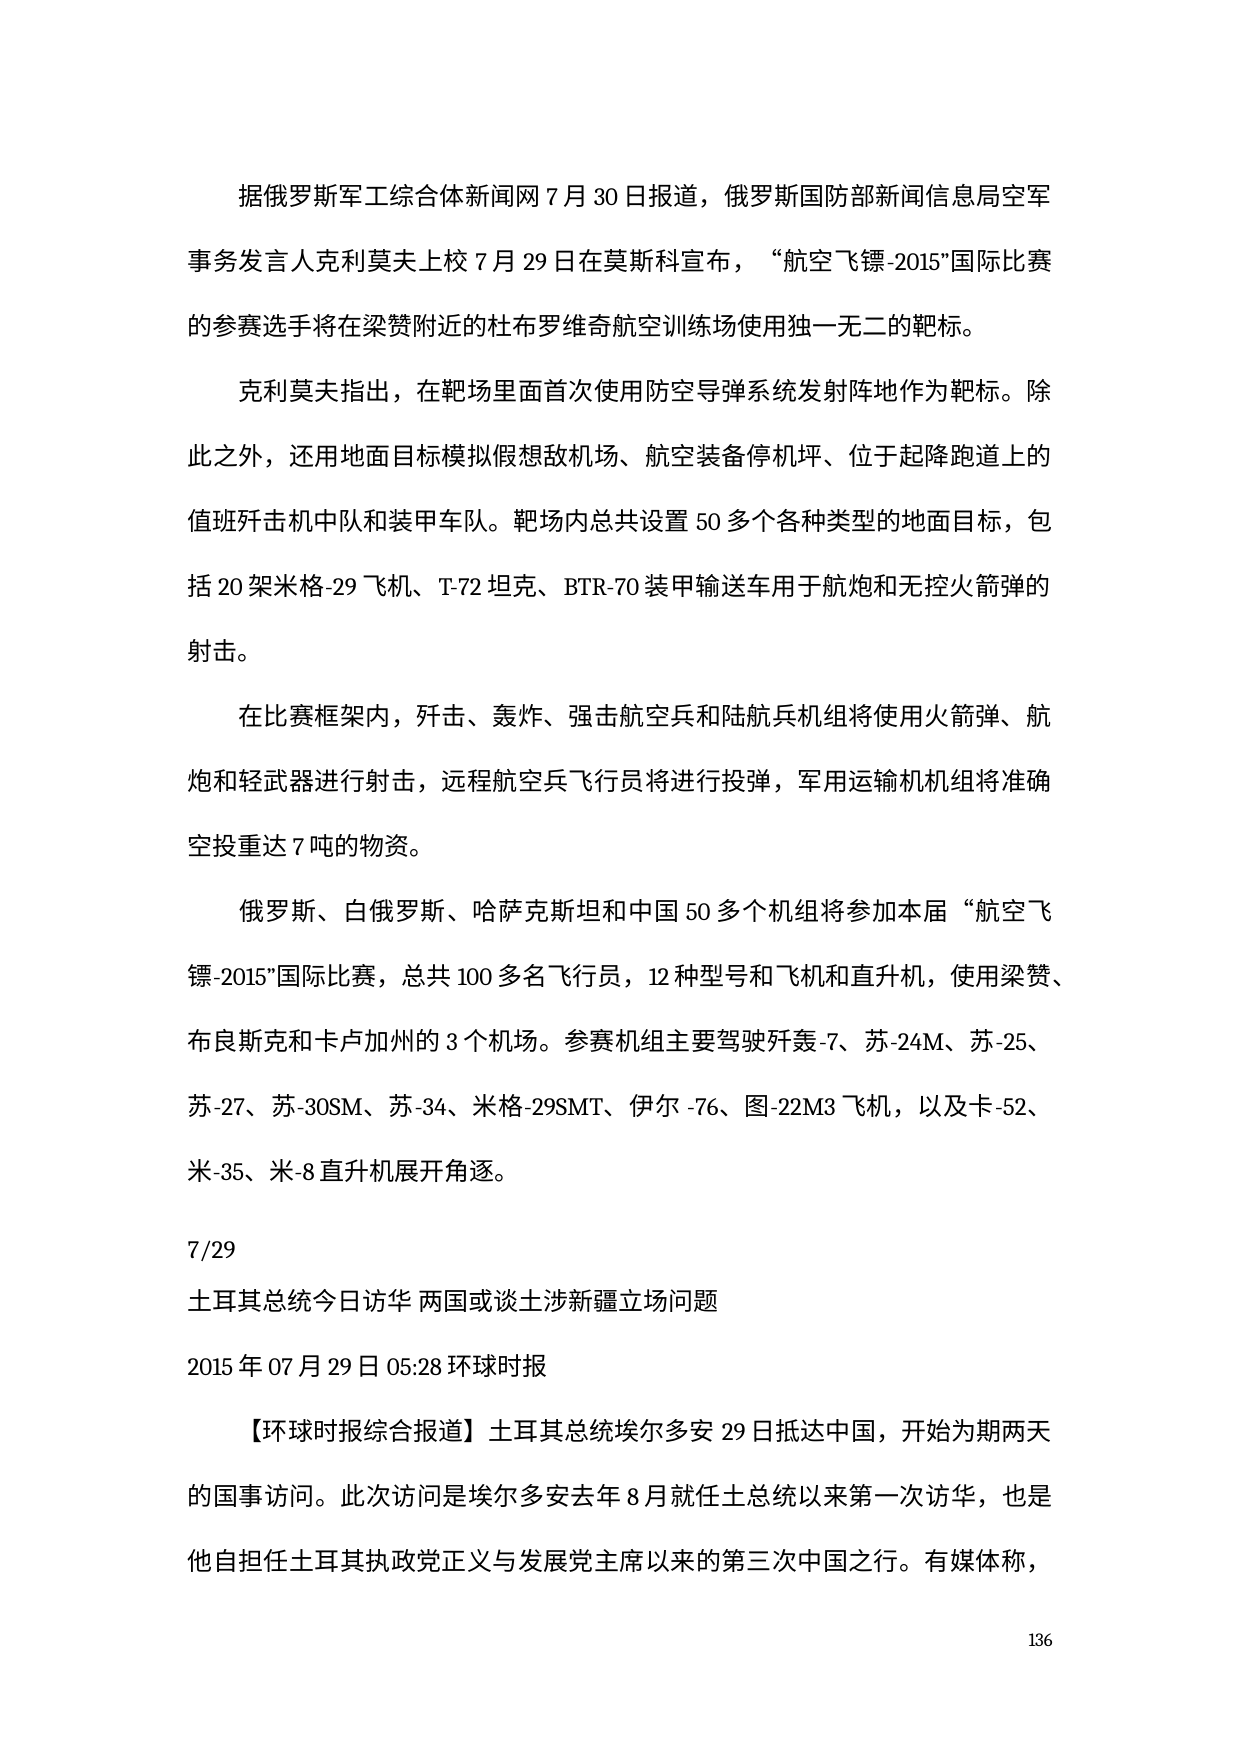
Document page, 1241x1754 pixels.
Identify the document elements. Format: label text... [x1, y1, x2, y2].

text 2015年07月29日05:28 环球时报 [187, 1332, 1053, 1397]
text 俄罗斯、白俄罗斯、哈萨克斯坦和中国50多个机组将参加本届“航空飞镖-2015”国际比赛，总共100多名飞行员，12种型号和飞机和直升机，使用梁赞、布良斯克和卡卢加州的3个机场。参赛机组主要驾驶歼轰-7、苏-24M、苏-25、苏-27、苏-30SM、苏-34、米格-29SMT、伊尔 -76、图-22M3飞机，以及卡-52、米-35、米-8直升机展开角逐。 [187, 877, 1053, 1202]
text 7/29 [187, 1234, 1053, 1267]
text 土耳其总统今日访华 两国或谈土涉新疆立场问题 [187, 1267, 1053, 1332]
text 克利莫夫指出，在靶场里面首次使用防空导弹系统发射阵地作为靶标。除此之外，还用地面目标模拟假想敌机场、航空装备停机坪、位于起降跑道上的值班歼击机中队和装甲车队。靶场内总共设置50多个各种类型的地面目标，包括20架米格-29飞机、T-72坦克、BTR-70装甲输送车用于航炮和无控火箭弹的射击。 [187, 357, 1053, 682]
text 在比赛框架内，歼击、轰炸、强击航空兵和陆航兵机组将使用火箭弹、航炮和轻武器进行射击，远程航空兵飞行员将进行投弹，军用运输机机组将准确空投重达7吨的物资。 [187, 682, 1053, 877]
text 据俄罗斯军工综合体新闻网7月30日报道，俄罗斯国防部新闻信息局空军事务发言人克利莫夫上校7月29日在莫斯科宣布，“航空飞镖-2015”国际比赛的参赛选手将在梁赞附近的杜布罗维奇航空训练场使用独一无二的靶标。 [187, 162, 1053, 357]
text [187, 1397, 1053, 1592]
